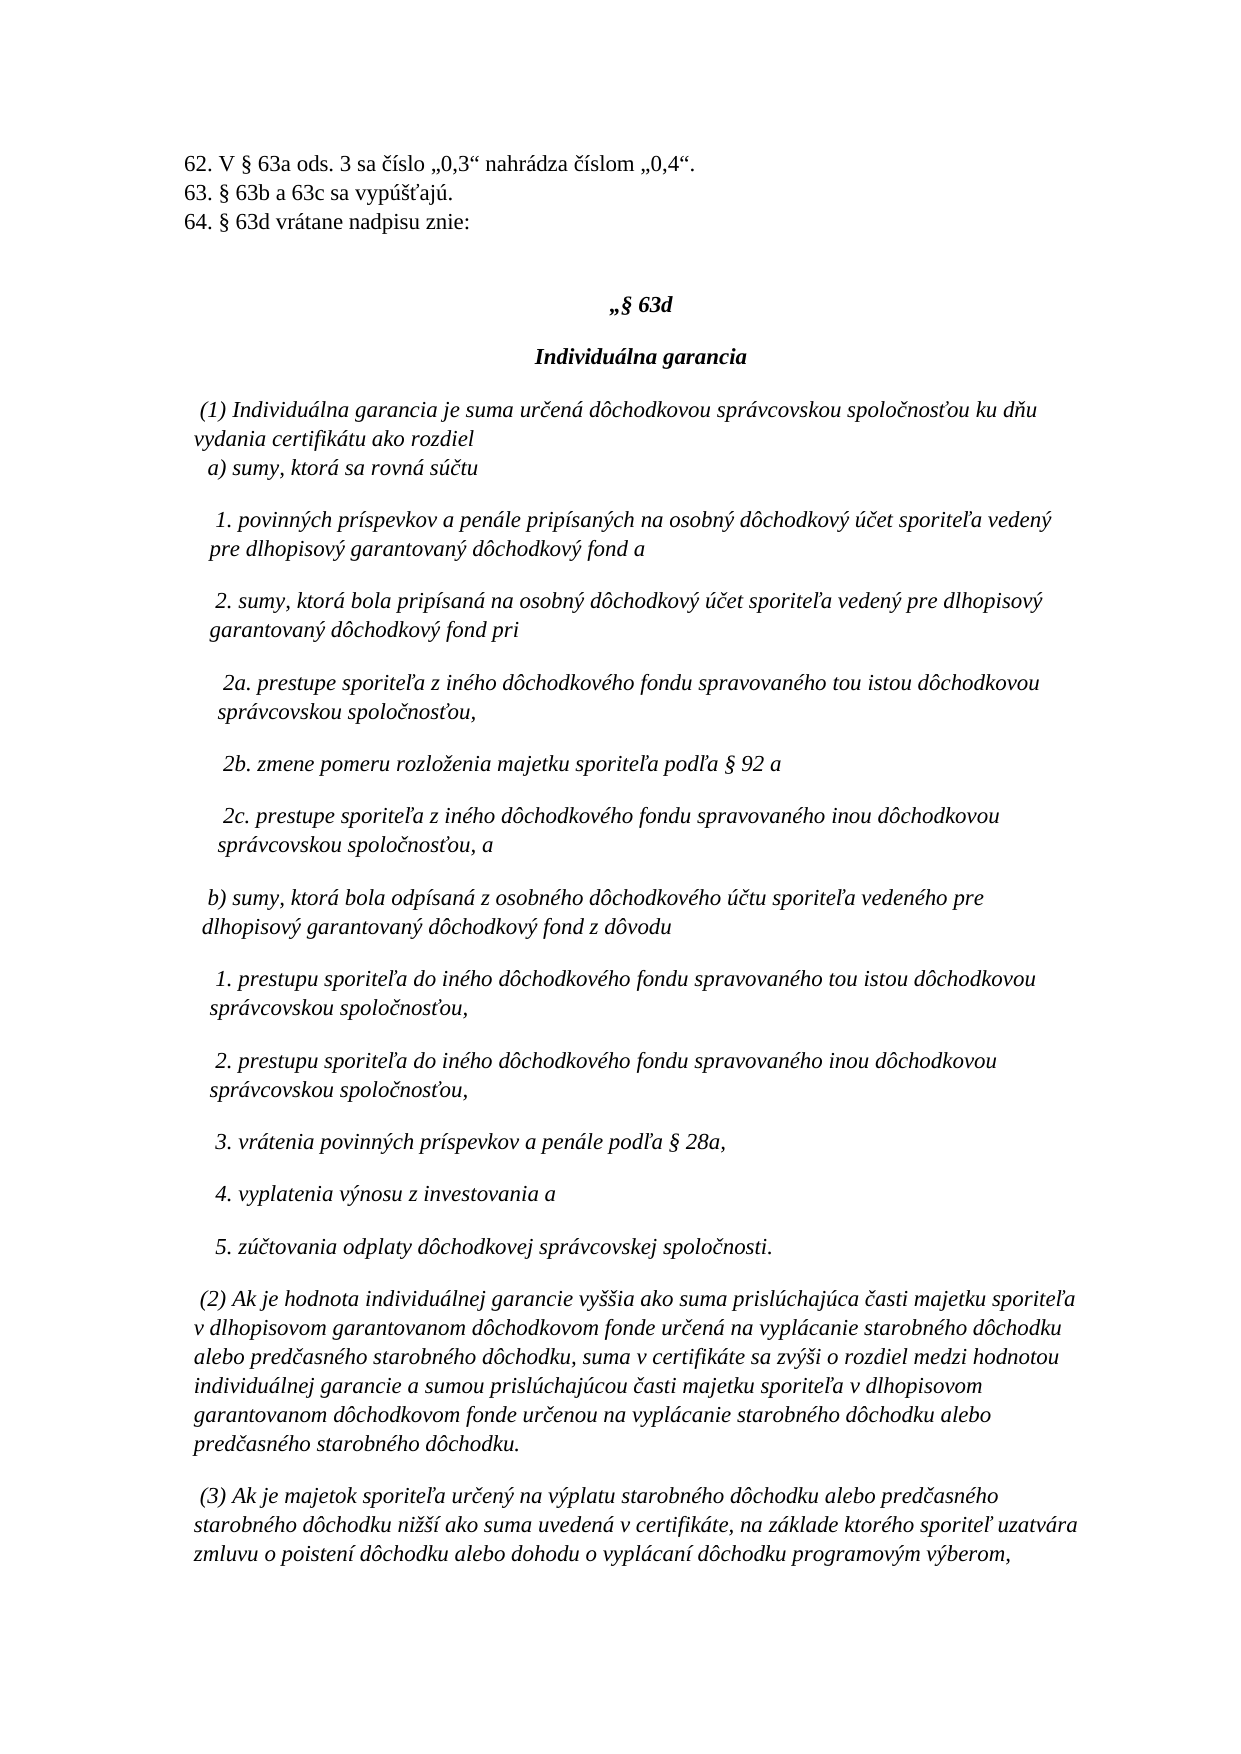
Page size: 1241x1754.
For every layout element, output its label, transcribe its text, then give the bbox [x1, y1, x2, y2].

text 62. V § 63a ods. 3 sa číslo „0,3“ nahrádza číslom „0,4“. [178, 150, 1090, 176]
text „§ 63d [186, 291, 1090, 317]
text (2) Ak je hodnota individuálnej garancie vyššia ako suma prislúchajúca časti majetku sporiteľa v dlhopisovom garantovanom dôchodkovom fonde určená na vyplácanie starobného dôchodku alebo predčasného starobného dôchodku, suma v certifikáte sa zvýši o rozdiel medzi hodnotou individuálnej garancie a sumou prislúchajúcou časti majetku sporiteľa v dlhopisovom garantovanom dôchodkovom fonde určenou na vyplácanie starobného dôchodku alebo predčasného starobného dôchodku. [194, 1285, 1090, 1456]
text b) sumy, ktorá bola odpísaná z osobného dôchodkového účtu sporiteľa vedeného pre dlhopisový garantovaný dôchodkový fond z dôvodu [202, 884, 1090, 939]
text 5. zúčtovania odplaty dôchodkovej správcovskej spoločnosti. [209, 1233, 1090, 1259]
text 2b. zmene pomeru rozloženia majetku sporiteľa podľa § 92 a [217, 750, 1090, 777]
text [194, 1482, 1090, 1567]
text 2c. prestupe sporiteľa z iného dôchodkového fondu spravovaného inou dôchodkovou správcovskou spoločnosťou, a [217, 803, 1090, 858]
text 63. § 63b a 63c sa vypúšťajú. [178, 179, 1090, 205]
text 1. povinných príspevkov a penále pripísaných na osobný dôchodkový účet sporiteľa vedený pre dlhopisový garantovaný dôchodkový fond a [209, 506, 1090, 561]
text 2. prestupu sporiteľa do iného dôchodkového fondu spravovaného inou dôchodkovou správcovskou spoločnosťou, [209, 1047, 1090, 1102]
text (1) Individuálna garancia je suma určená dôchodkovou správcovskou spoločnosťou ku dňu vydania certifikátu ako rozdiel [194, 396, 1090, 451]
text a) sumy, ktorá sa rovná súčtu [202, 454, 1090, 480]
text 3. vrátenia povinných príspevkov a penále podľa § 28a, [209, 1128, 1090, 1154]
text 2a. prestupe sporiteľa z iného dôchodkového fondu spravovaného tou istou dôchodkovou správcovskou spoločnosťou, [217, 669, 1090, 724]
text Individuálna garancia [186, 343, 1090, 370]
text 2. sumy, ktorá bola pripísaná na osobný dôchodkový účet sporiteľa vedený pre dlhopisový garantovaný dôchodkový fond pri [209, 587, 1090, 643]
text 64. § 63d vrátane nadpisu znie: [178, 208, 1090, 234]
text 1. prestupu sporiteľa do iného dôchodkového fondu spravovaného tou istou dôchodkovou správcovskou spoločnosťou, [209, 965, 1090, 1021]
text 4. vyplatenia výnosu z investovania a [209, 1180, 1090, 1207]
